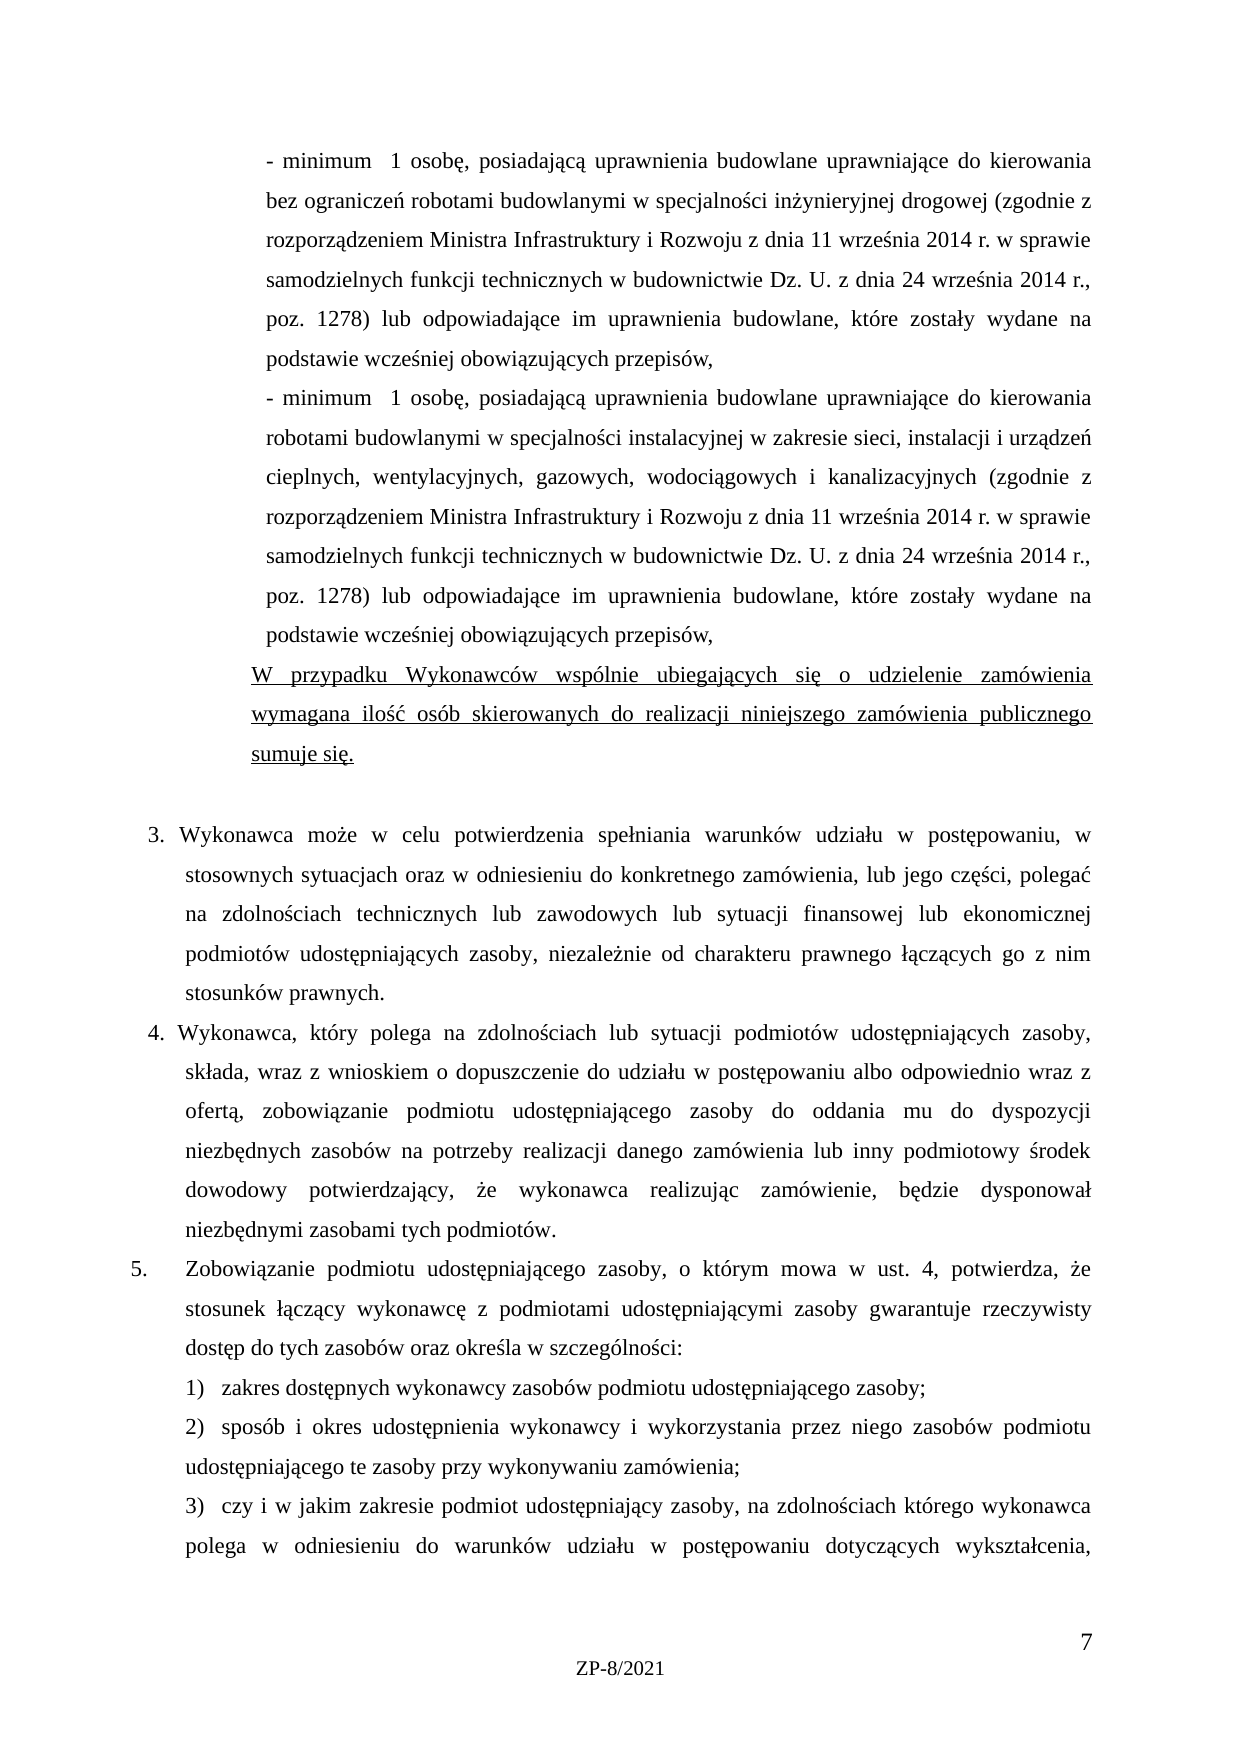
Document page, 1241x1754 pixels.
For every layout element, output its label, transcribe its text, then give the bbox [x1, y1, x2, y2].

text 2) sposób i okres udostępnienia wykonawcy i wykorzystania przez niego zasobów podmiotu udostępniającego te zasoby przy wykonywaniu zamówienia; [185, 1413, 1093, 1479]
text 4. Wykonawca, który polega na zdolnościach lub sytuacji podmiotów udostępniających zasoby, składa, wraz z wnioskiem o dopuszczenie do udziału w postępowaniu albo odpowiednio wraz z ofertą, zobowiązanie podmiotu udostępniającego zasoby do oddania mu do dyspozycji niezbędnych zasobów na potrzeby realizacji danego zamówienia lub inny podmiotowy środek dowodowy potwierdzający, że wykonawca realizując zamówienie, będzie dysponował niezbędnymi zasobami tych podmiotów. [148, 1019, 1093, 1242]
text W przypadku Wykonawców wspólnie ubiegających się o udzielenie zamówienia wymagana ilość osób skierowanych do realizacji niniejszego zamówienia publicznego sumuje się. [251, 685, 1093, 723]
text - minimum 1 osobę, posiadającą uprawnienia budowlane uprawniające do kierowania bez ograniczeń robotami budowlanymi w specjalności inżynieryjnej drogowej (zgodnie z rozporządzeniem Ministra Infrastruktury i Rozwoju z dnia 11 września 2014 r. w sprawie samodzielnych funkcji technicznych w budownictwie Dz. U. z dnia 24 września 2014 r., poz. 1278) lub odpowiadające im uprawnienia budowlane, które zostały wydane na podstawie wcześniej obowiązujących przepisów, [266, 148, 1093, 371]
text 1) zakres dostępnych wykonawcy zasobów podmiotu udostępniającego zasoby; [185, 1374, 1093, 1400]
list Zobowiązanie podmiotu udostępniającego zasoby, o którym mowa w ust. 4, potwierdza, że stosunek łączący wykonawcę z podmiotami udostępniającymi zasoby gwarantuje rzeczywisty dostęp do tych zasobów oraz określa w szczególności: [148, 1256, 1093, 1361]
text W przypadku Wykonawców wspólnie ubiegających się o udzielenie zamówienia wymagana ilość osób skierowanych do realizacji niniejszego zamówienia publicznego sumuje się. [251, 724, 1093, 766]
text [185, 1492, 1093, 1558]
text - minimum 1 osobę, posiadającą uprawnienia budowlane uprawniające do kierowania robotami budowlanymi w specjalności instalacyjnej w zakresie sieci, instalacji i urządzeń cieplnych, wentylacyjnych, gazowych, wodociągowych i kanalizacyjnych (zgodnie z rozporządzeniem Ministra Infrastruktury i Rozwoju z dnia 11 września 2014 r. w sprawie samodzielnych funkcji technicznych w budownictwie Dz. U. z dnia 24 września 2014 r., poz. 1278) lub odpowiadające im uprawnienia budowlane, które zostały wydane na podstawie wcześniej obowiązujących przepisów, [266, 384, 1093, 648]
text 3. Wykonawca może w celu potwierdzenia spełniania warunków udziału w postępowaniu, w stosownych sytuacjach oraz w odniesieniu do konkretnego zamówienia, lub jego części, polegać na zdolnościach technicznych lub zawodowych lub sytuacji finansowej lub ekonomicznej podmiotów udostępniających zasoby, niezależnie od charakteru prawnego łączących go z nim stosunków prawnych. [148, 821, 1093, 1006]
text W przypadku Wykonawców wspólnie ubiegających się o udzielenie zamówienia wymagana ilość osób skierowanych do realizacji niniejszego zamówienia publicznego sumuje się. [251, 661, 1093, 684]
